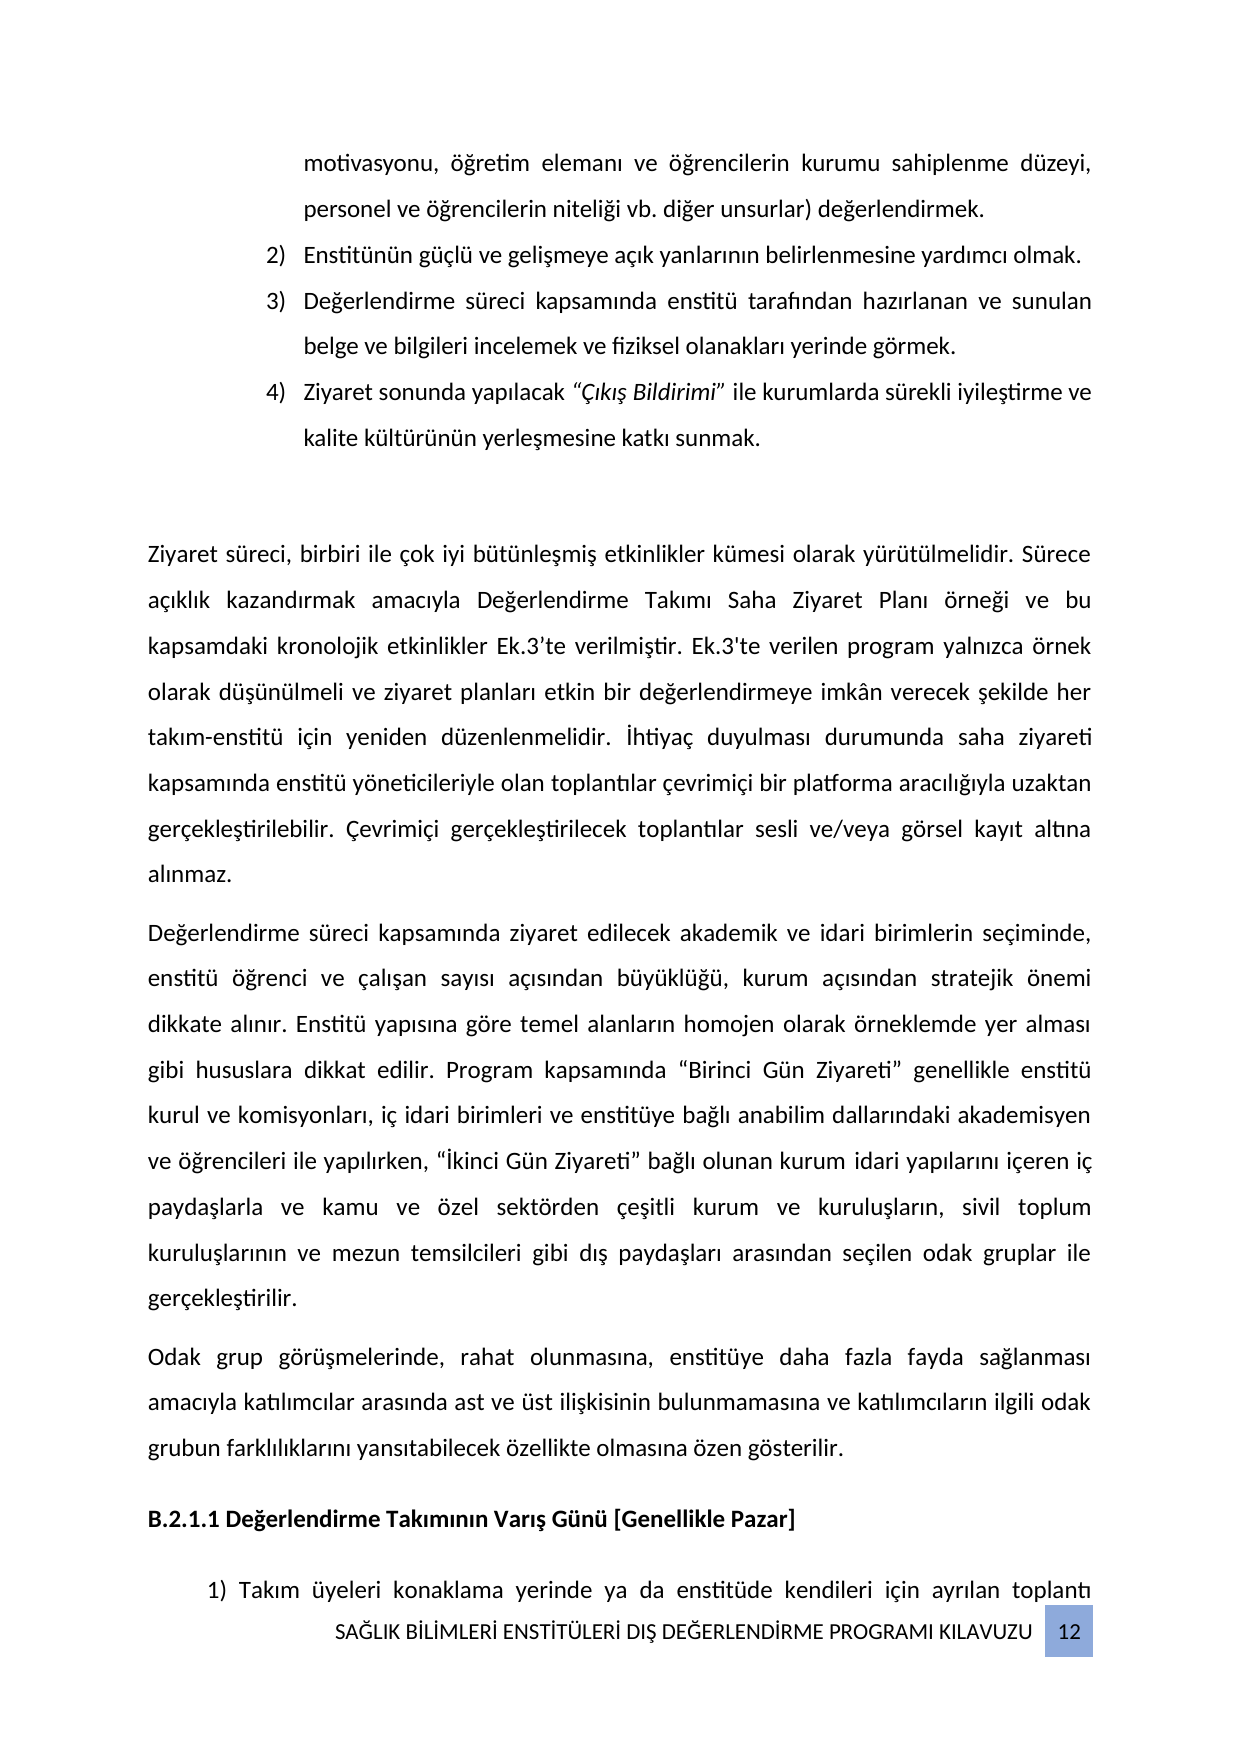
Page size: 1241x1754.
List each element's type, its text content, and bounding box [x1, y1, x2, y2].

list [266, 148, 1093, 224]
subtitle B.2.1.1 Değerlendirme Takımının Varış Günü [Genellikle Pazar] [148, 1503, 1093, 1533]
list Enstitünün güçlü ve gelişmeye açık yanlarının belirlenmesine yardımcı olmak. [266, 239, 1093, 269]
text Odak grup görüşmelerinde, rahat olunmasına, enstitüye daha fazla fayda sağlanması amacıyla katılımcılar arasında ast ve üst ilişkisinin bulunmamasına ve katılımcıların ilgili odak grubun farklılıklarını yansıtabilecek özellikte olmasına özen gösterilir. [148, 1341, 1093, 1463]
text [207, 1574, 1093, 1604]
list Değerlendirme süreci kapsamında enstitü tarafından hazırlanan ve sunulan belge ve bilgileri incelemek ve fiziksel olanakları yerinde görmek. [266, 285, 1093, 361]
list Ziyaret sonunda yapılacak “Çıkış Bildirimi” ile kurumlarda sürekli iyileştirme ve kalite kültürünün yerleşmesine katkı sunmak. [266, 376, 1093, 452]
text Değerlendirme süreci kapsamında ziyaret edilecek akademik ve idari birimlerin seçiminde, enstitü öğrenci ve çalışan sayısı açısından büyüklüğü, kurum açısından stratejik önemi dikkate alınır. Enstitü yapısına göre temel alanların homojen olarak örneklemde yer alması gibi hususlara dikkat edilir. Program kapsamında “Birinci Gün Ziyareti” genellikle enstitü kurul ve komisyonları, iç idari birimleri ve enstitüye bağlı anabilim dallarındaki akademisyen ve öğrencileri ile yapılırken, “İkinci Gün Ziyareti” bağlı olunan kurum idari yapılarını içeren iç paydaşlarla ve kamu ve özel sektörden çeşitli kurum ve kuruluşların, sivil toplum kuruluşlarının ve mezun temsilcileri gibi dış paydaşları arasından seçilen odak gruplar ile gerçekleştirilir. [148, 917, 1093, 1313]
text Ziyaret süreci, birbiri ile çok iyi bütünleşmiş etkinlikler kümesi olarak yürütülmelidir. Sürece açıklık kazandırmak amacıyla Değerlendirme Takımı Saha Ziyaret Planı örneği ve bu kapsamdaki kronolojik etkinlikler Ek.3’te verilmiştir. Ek.3'te verilen program yalnızca örnek olarak düşünülmeli ve ziyaret planları etkin bir değerlendirmeye imkân verecek şekilde her takım-enstitü için yeniden düzenlenmelidir. İhtiyaç duyulması durumunda saha ziyareti kapsamında enstitü yöneticileriyle olan toplantılar çevrimiçi bir platforma aracılığıyla uzaktan gerçekleştirilebilir. Çevrimiçi gerçekleştirilecek toplantılar sesli ve/veya görsel kayıt altına alınmaz. [148, 538, 1093, 889]
